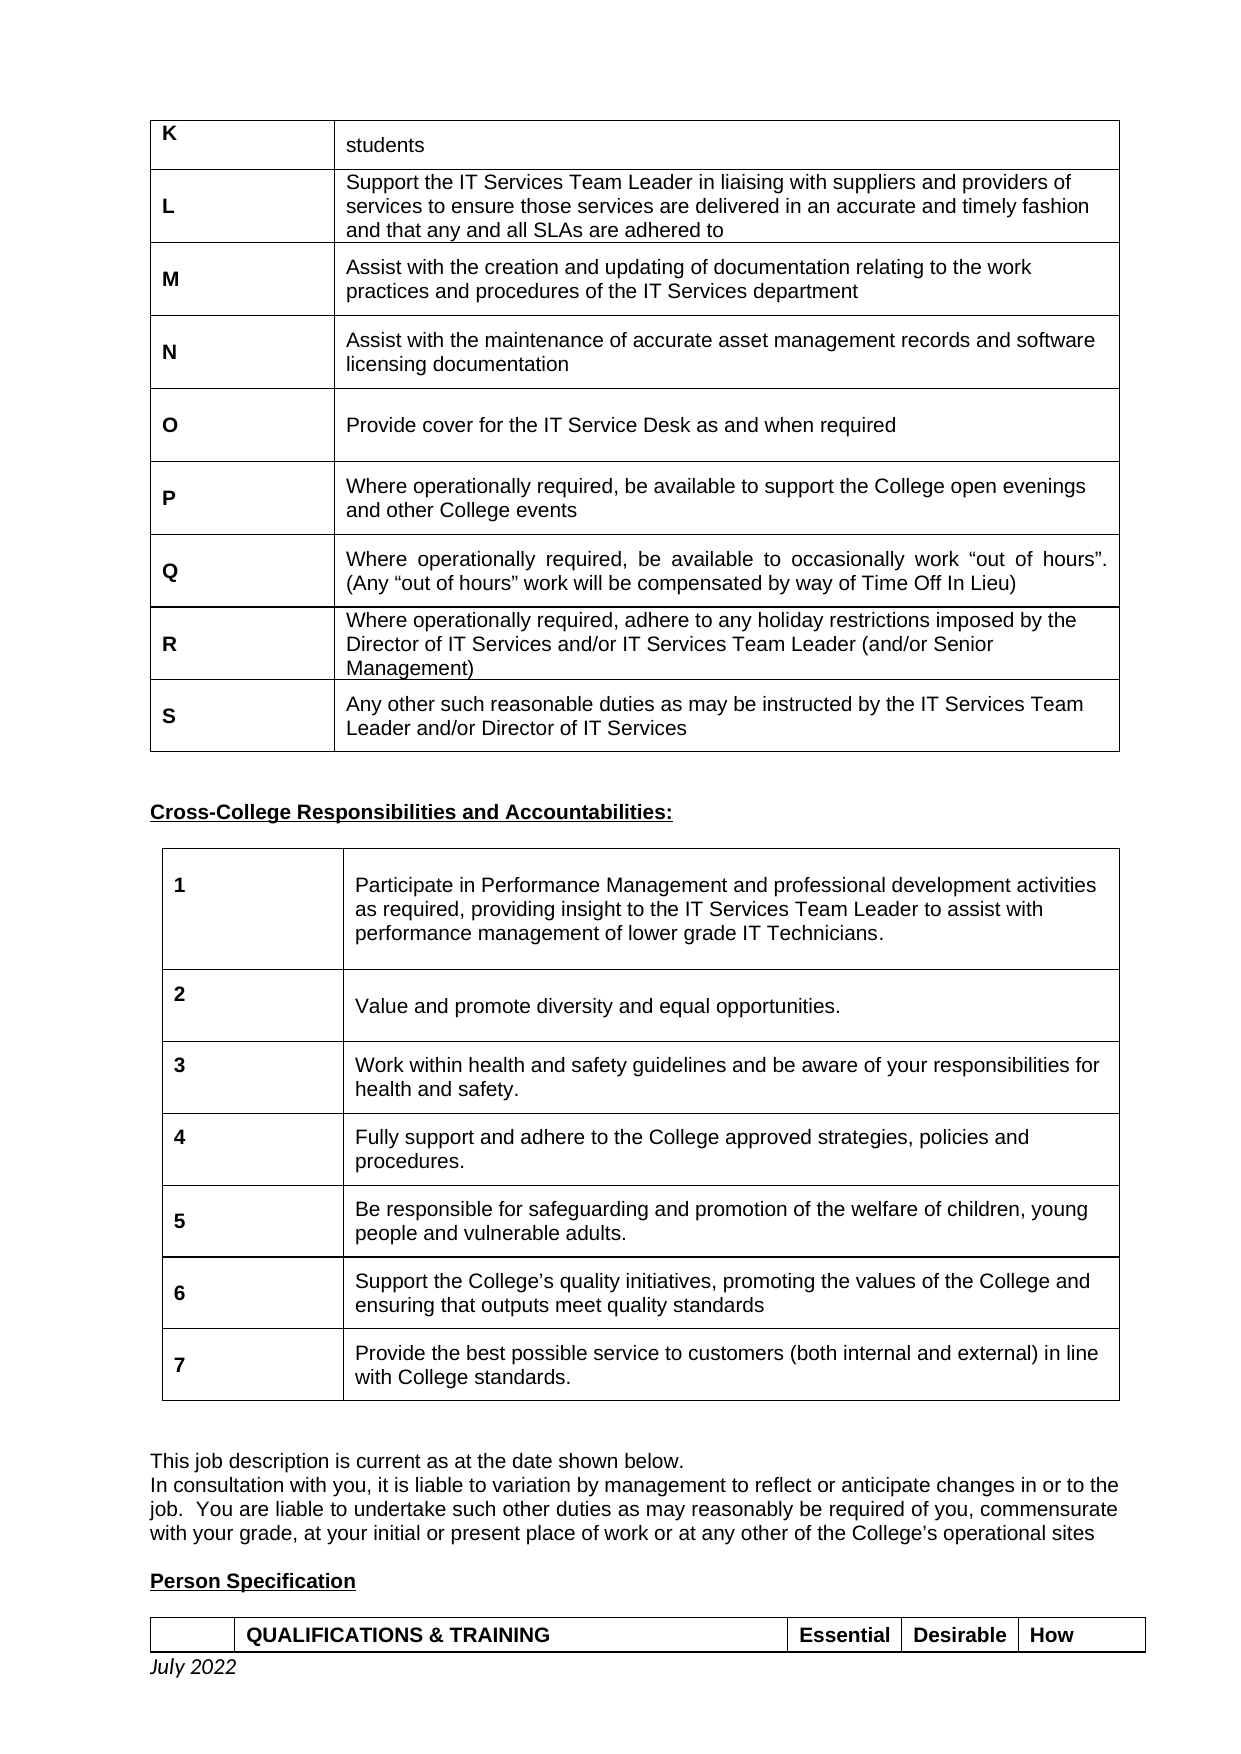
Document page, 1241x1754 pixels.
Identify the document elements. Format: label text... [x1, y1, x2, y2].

table_cell Provide the best possible service to customers (both internal and external) in line with College standards. [344, 1329, 1119, 1400]
table_cell K [151, 121, 334, 169]
table_cell P [151, 462, 334, 533]
text In consultation with you, it is liable to variation by management to reflect or anticipate changes in or to the job. You are liable to undertake such other duties as may reasonably be required of you, commensurate with your grade, at your initial or present place of work or at any other of the College’s operational sites [150, 1473, 1120, 1545]
table_cell 3 [163, 1042, 343, 1113]
table_cell Q [151, 535, 334, 606]
text This job description is current as at the date shown below. [150, 1449, 1120, 1473]
table_cell S [151, 680, 334, 751]
table_header [151, 1618, 234, 1651]
table_cell M [151, 243, 334, 315]
table_cell 4 [163, 1114, 343, 1184]
table_cell Be responsible for safeguarding and promotion of the welfare of children, young people and vulnerable adults. [344, 1186, 1119, 1256]
table_cell 7 [163, 1329, 343, 1400]
table_header Essential [788, 1618, 901, 1651]
table_cell Where operationally required, be available to support the College open evenings and other College events [335, 462, 1119, 533]
text Person Specification [150, 1569, 1120, 1593]
text Cross-College Responsibilities and Accountabilities: [150, 800, 1120, 824]
table_cell Any other such reasonable duties as may be instructed by the IT Services Team Leader and/or Director of IT Services [335, 680, 1119, 751]
table_cell Support the IT Services Team Leader in liaising with suppliers and providers of services to ensure those services are delivered in an accurate and timely fashion and that any and all SLAs are adhered to [335, 170, 1119, 242]
table_cell Where operationally required, adhere to any holiday restrictions imposed by the Director of IT Services and/or IT Services Team Leader (and/or Senior Management) [335, 608, 1119, 679]
table_cell R [151, 608, 334, 679]
table_cell 6 [163, 1258, 343, 1328]
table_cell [335, 121, 1119, 169]
table_cell Provide cover for the IT Service Desk as and when required [335, 389, 1119, 461]
table_header How assessed [1019, 1618, 1145, 1651]
table_cell Work within health and safety guidelines and be aware of your responsibilities for health and safety. [344, 1042, 1119, 1113]
table_cell O [151, 389, 334, 461]
table_cell Where operationally required, be available to occasionally work “out of hours”. (Any “out of hours” work will be compensated by way of Time Off In Lieu) [335, 535, 1119, 606]
table_cell N [151, 316, 334, 388]
table_cell Support the College’s quality initiatives, promoting the values of the College and ensuring that outputs meet quality standards [344, 1258, 1119, 1328]
table_header Participate in Performance Management and professional development activities as required, providing insight to the IT Services Team Leader to assist with performance management of lower grade IT Technicians. [344, 849, 1119, 969]
table_cell Fully support and adhere to the College approved strategies, policies and procedures. [344, 1114, 1119, 1184]
table_cell Assist with the maintenance of accurate asset management records and software licensing documentation [335, 316, 1119, 388]
table_cell Value and promote diversity and equal opportunities. [344, 970, 1119, 1041]
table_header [235, 1618, 787, 1651]
table_cell Assist with the creation and updating of documentation relating to the work practices and procedures of the IT Services department [335, 243, 1119, 315]
table_header Desirable [902, 1618, 1018, 1651]
table_cell 5 [163, 1186, 343, 1256]
table_cell 2 [163, 970, 343, 1041]
table_header 1 [163, 849, 343, 969]
table_cell L [151, 170, 334, 242]
